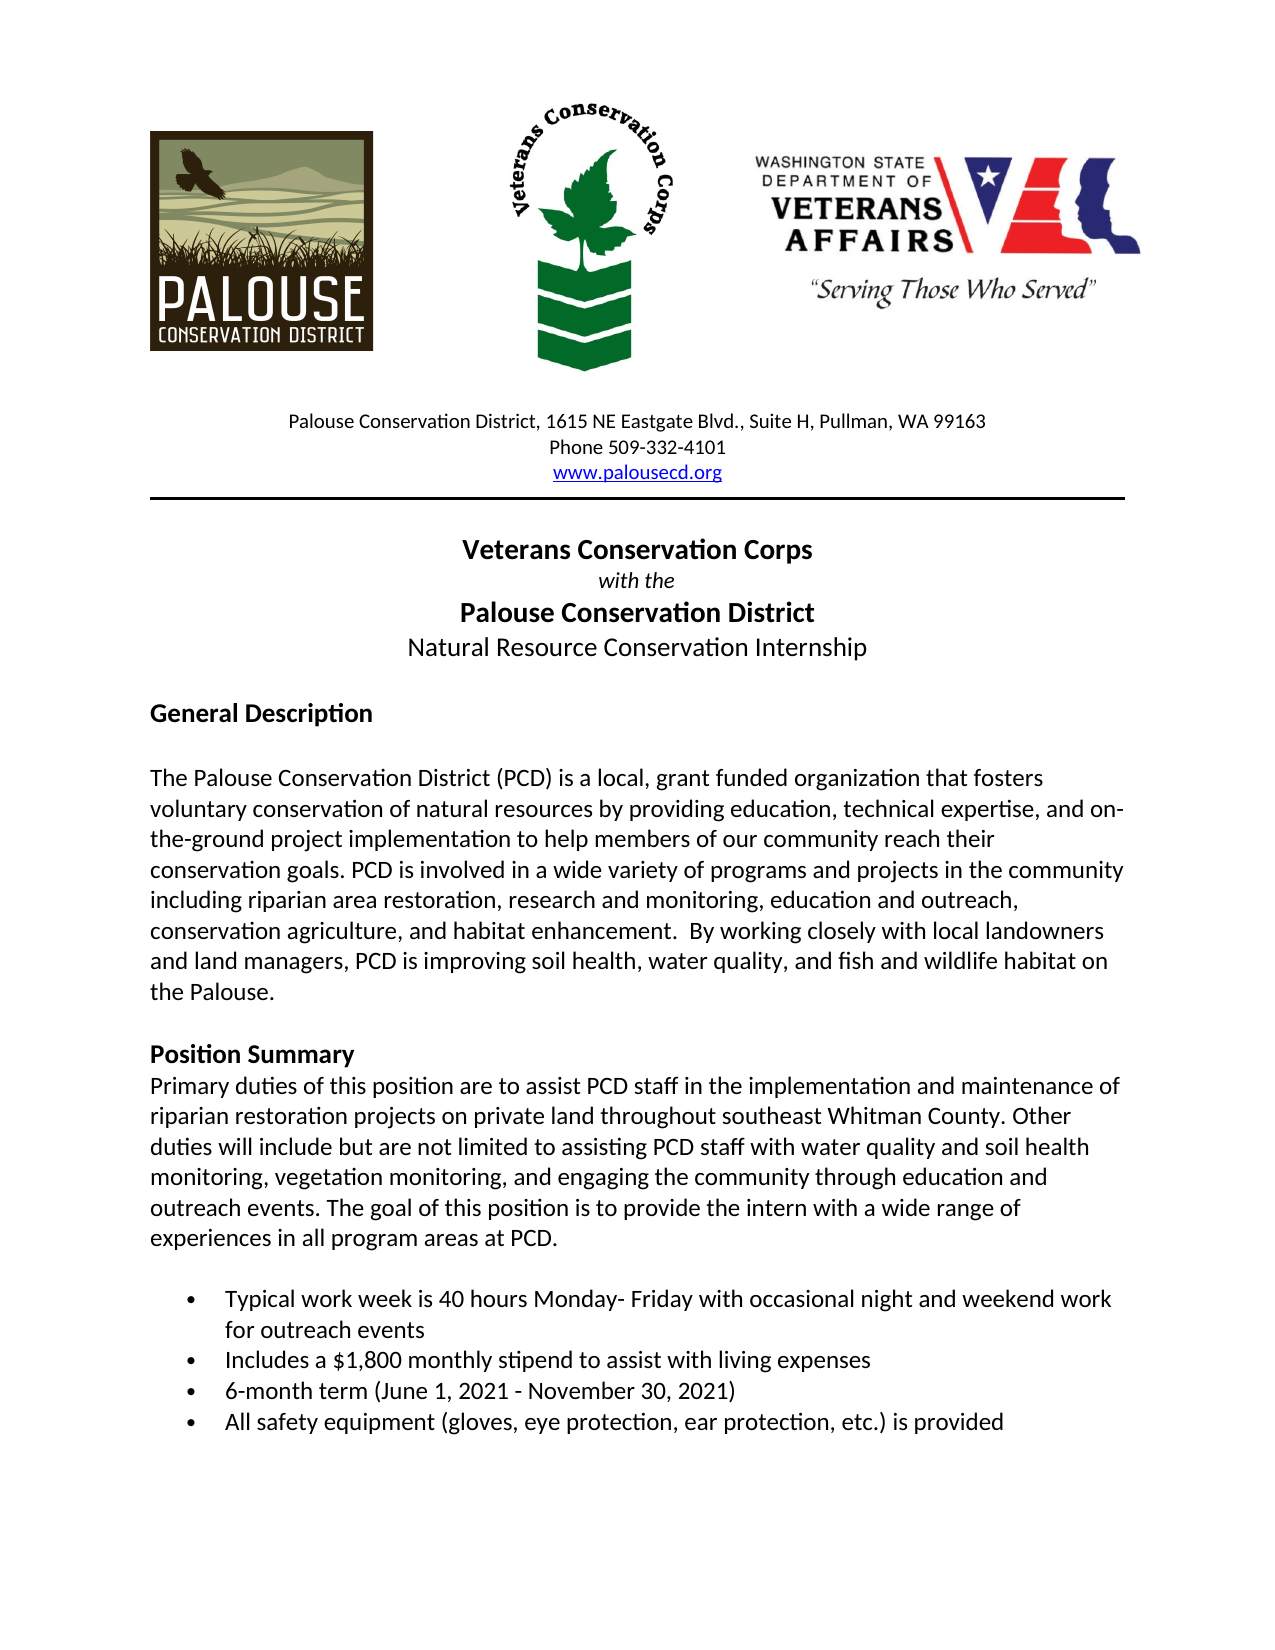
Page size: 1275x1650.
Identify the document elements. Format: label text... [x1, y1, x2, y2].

picture [739, 147, 1160, 311]
text Position Summary [150, 1037, 1125, 1070]
text Veterans Conservation Corps [150, 531, 1125, 567]
text Palouse Conservation District [150, 594, 1125, 630]
text General Description [150, 696, 1125, 729]
text with the [150, 567, 1125, 594]
list Includes a $1,800 monthly stipend to assist with living expenses [187, 1345, 1125, 1375]
list 6-month term (June 1, 2021 - November 30, 2021) [187, 1375, 1125, 1406]
text Phone 509-332-4101 [150, 434, 1125, 459]
list All safety equipment (gloves, eye protection, ear protection, etc.) is provided [187, 1406, 1125, 1436]
picture [471, 62, 708, 372]
list Typical work week is 40 hours Monday- Friday with occasional night and weekend work for outreach events [187, 1284, 1125, 1345]
text The Palouse Conservation District (PCD) is a local, grant funded organization that fosters voluntary conservation of natural resources by providing education, technical expertise, and on-the-ground project implementation to help members of our community reach their conservation goals. PCD is involved in a wide variety of programs and projects in the community including riparian area restoration, research and monitoring, education and outreach, conservation agriculture, and habitat enhancement. By working closely with local landowners and land managers, PCD is improving soil health, water quality, and fish and wildlife habitat on the Palouse. [150, 762, 1125, 1006]
text www.palousecd.org [150, 459, 1125, 497]
text Primary duties of this position are to assist PCD staff in the implementation and maintenance of riparian restoration projects on private land throughout southeast Whitman County. Other duties will include but are not limited to assisting PCD staff with water quality and soil health monitoring, vegetation monitoring, and engaging the community through education and outreach events. The goal of this position is to provide the intern with a wide range of experiences in all program areas at PCD. [150, 1070, 1125, 1253]
picture [150, 131, 374, 351]
text Natural Resource Conservation Internship [150, 630, 1125, 663]
text Palouse Conservation District, 1615 NE Eastgate Blvd., Suite H, Pullman, WA 99163 [150, 408, 1125, 434]
